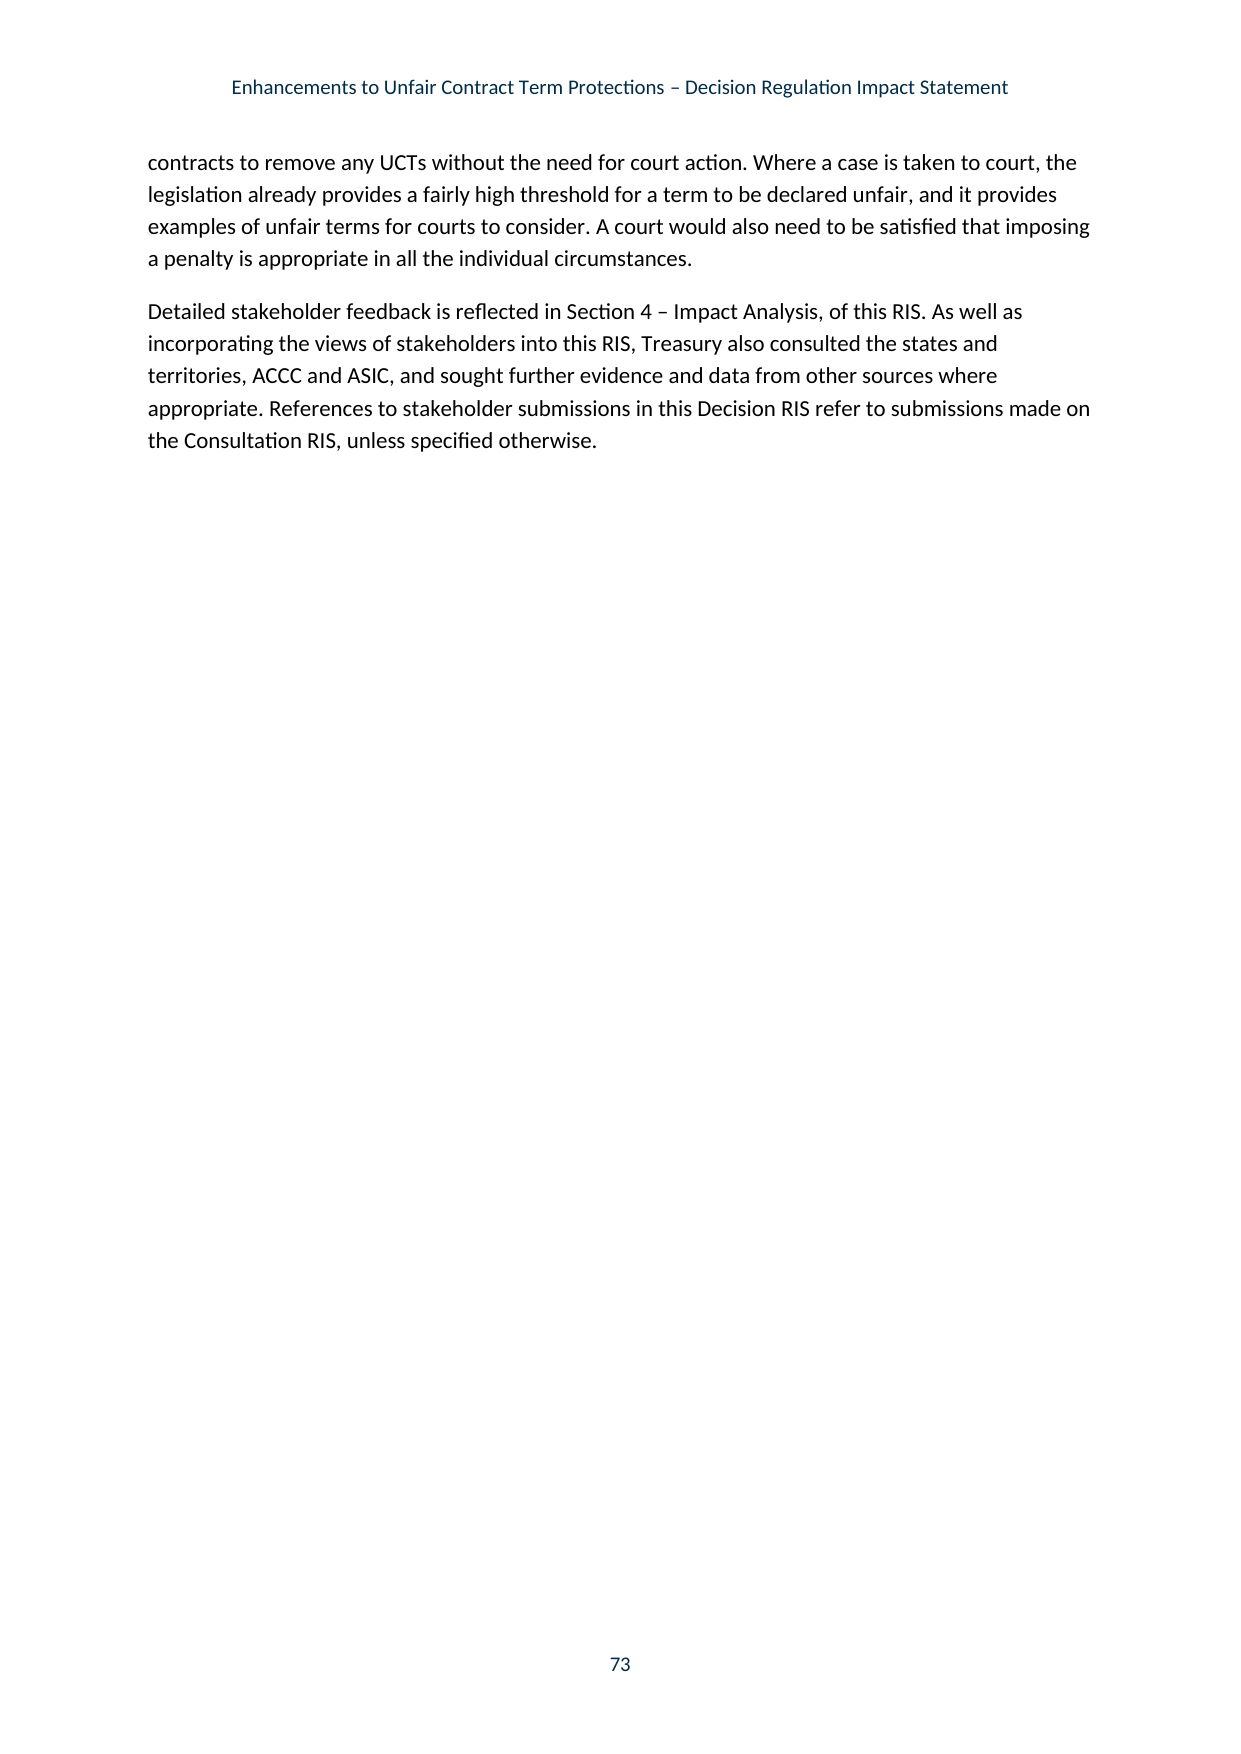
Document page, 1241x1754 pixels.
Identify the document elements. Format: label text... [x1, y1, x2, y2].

text Detailed stakeholder feedback is reflected in Section 4 – Impact Analysis, of this RIS. As well as incorporating the views of stakeholders into this RIS, Treasury also consulted the states and territories, ACCC and ASIC, and sought further evidence and data from other sources where appropriate. References to stakeholder submissions in this Decision RIS refer to submissions made on the Consultation RIS, unless specified otherwise. [148, 297, 1092, 454]
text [148, 148, 1092, 272]
